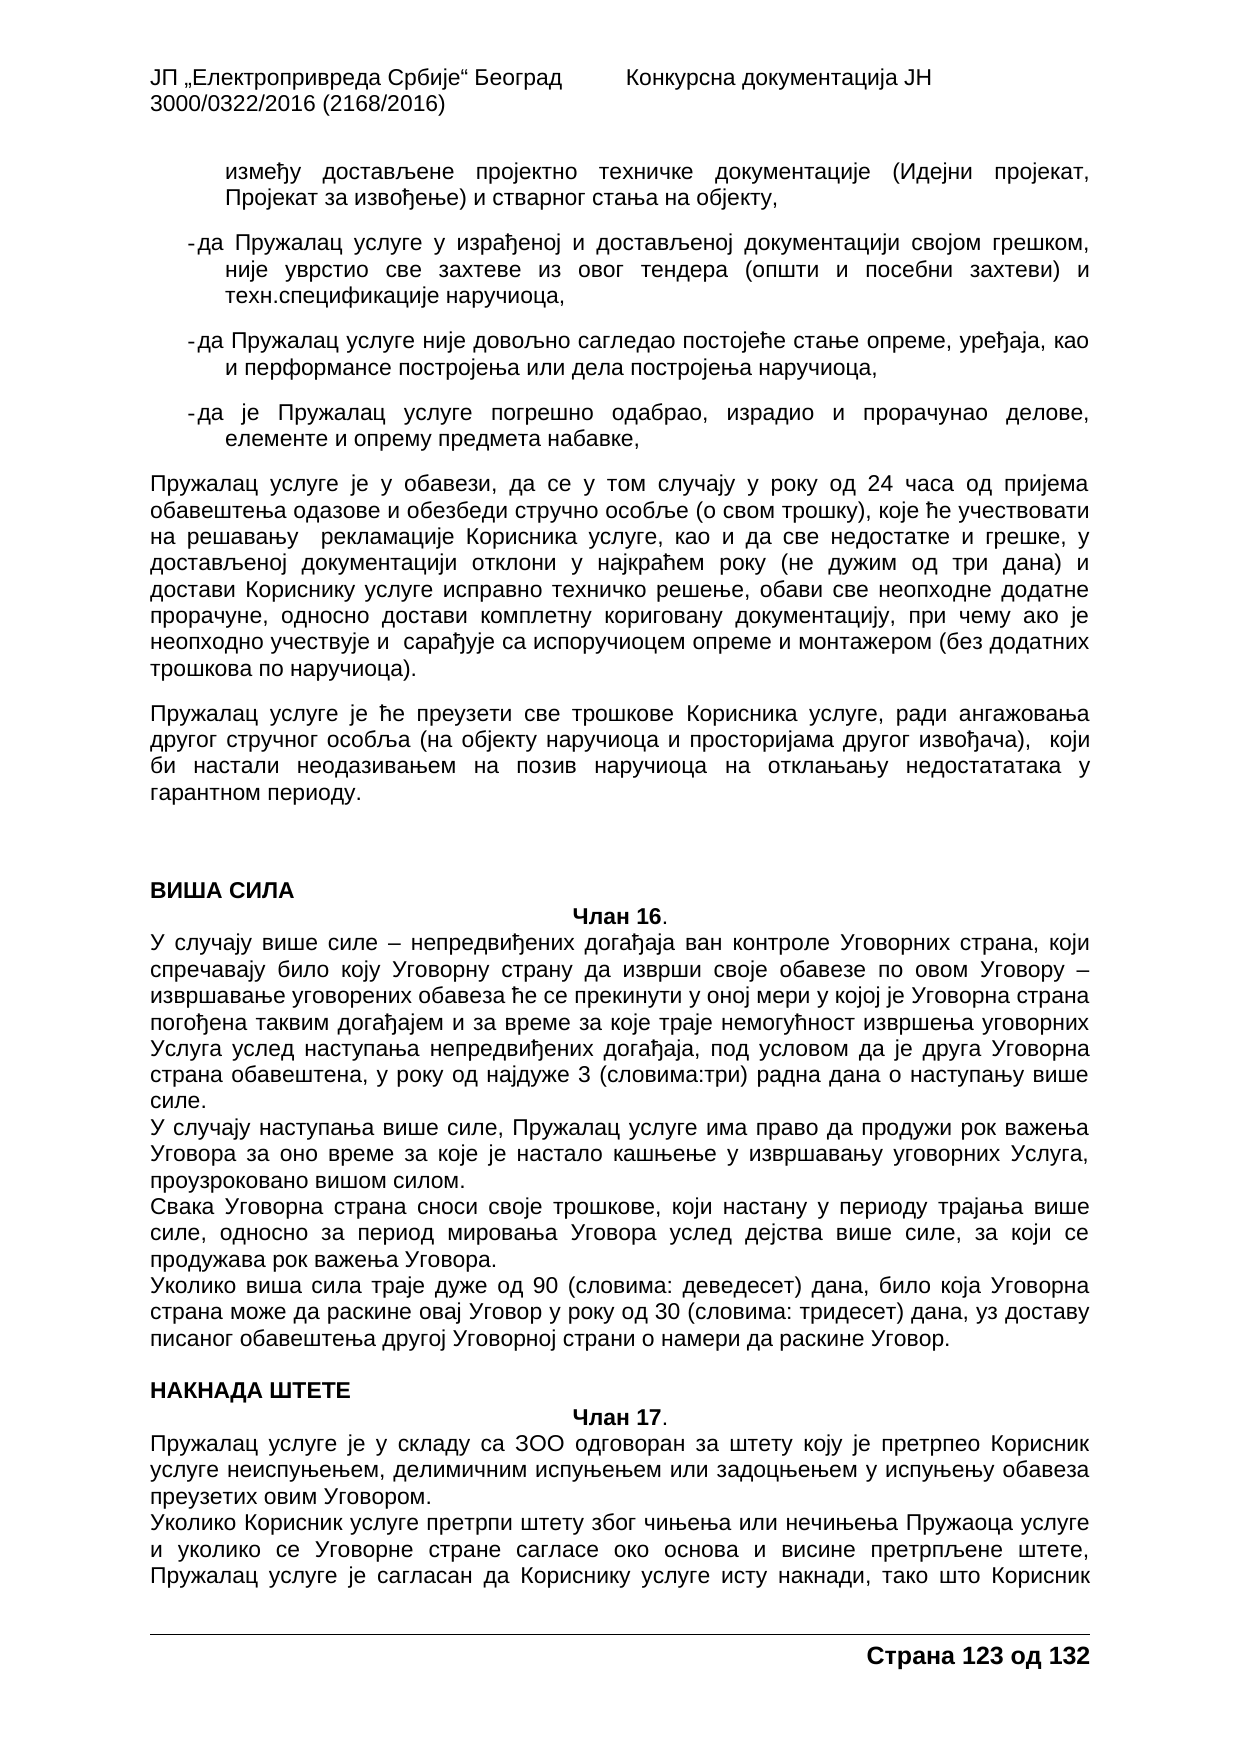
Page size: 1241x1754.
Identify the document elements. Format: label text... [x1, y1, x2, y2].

text У случају наступања више силе, Пружалац услуге има право да продужи рок важења Уговора за оно време за које је настало кашњење у извршавању уговорних Услуга, проузроковано вишом силом. [150, 1114, 1090, 1193]
text Свака Уговорна страна сноси своје трошкове, који настану у периоду трајања више силе, односно за период мировања Уговора услед дејства више силе, за који се продужава рок важења Уговора. [150, 1193, 1090, 1272]
text Члан 17. [150, 1404, 1090, 1430]
text Члан 16. [150, 903, 1090, 929]
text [150, 1509, 1090, 1588]
text Пружалац услуге је у обавези, да се у том случају у року од 24 часа од пријема обавештења одазове и обезбеди стручно особље (о свом трошку), које ће учествовати на решавању рекламације Корисника услуге, као и да све недостатке и грешке, у достављеној документацији отклони у најкраћем року (не дужим од три дана) и достави Кориснику услуге исправно техничко решење, обави све неопходне додатне прорачуне, односно достави комплетну кориговану документацију, при чему ако је неопходно учествује и сарађује са испоручиоцем опреме и монтажером (без додатних трошкова по наручиоца). [150, 470, 1090, 681]
text У случају више силе – непредвиђених догађаја ван контроле Уговорних страна, који спречавају било коју Уговорну страну да изврши своје обавезе по овом Уговору – извршавање уговорених обавеза ће се прекинути у оној мери у којој је Уговорна страна погођена таквим догађајем и за време за које траје немогућност извршења уговорних Услуга услед наступања непредвиђених догађаја, под условом да је друга Уговорна страна обавештена, у року од најдуже 3 (словима:три) радна дана о наступању више силе. [150, 929, 1090, 1114]
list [187, 158, 1090, 210]
text ВИША СИЛА [150, 877, 1090, 903]
text Пружалац услуге је ће преузети све трошкове Корисника услуге, ради ангажовања другог стручног особља (на објекту наручиоца и просторијама другог извођача), који би настали неодазивањем на позив наручиоца на отклањању недостататака у гарантном периоду. [150, 700, 1090, 805]
list да Пружалац услуге у израђеној и достављеној документацији својом грешком, није уврстио све захтеве из овог тендера (општи и посебни захтеви) и техн.спецификације наручиоца, [187, 229, 1090, 308]
text Пружалац услуге је у складу са ЗОО одговоран за штету коју је претрпео Корисник услуге неиспуњењем, делимичним испуњењем или задоцњењем у испуњењу обавеза преузетих овим Уговором. [150, 1430, 1090, 1509]
list да Пружалац услуге није довољно сагледао постојеће стање опреме, уређаја, као и перформансе постројења или дела постројења наручиоца, [187, 327, 1090, 380]
list да је Пружалац услуге погрешно одабрао, израдио и прорачунао делове, елементе и опрему предмета набавке, [187, 399, 1090, 451]
text Уколико виша сила траје дуже од 90 (словима: деведесет) дана, било која Уговорна страна може да раскине овај Уговор у року од 30 (словима: тридесет) дана, уз доставу писаног обавештења другој Уговорној страни о намери да раскине Уговор. [150, 1272, 1090, 1351]
text НАКНАДА ШТЕТЕ [150, 1377, 1090, 1404]
